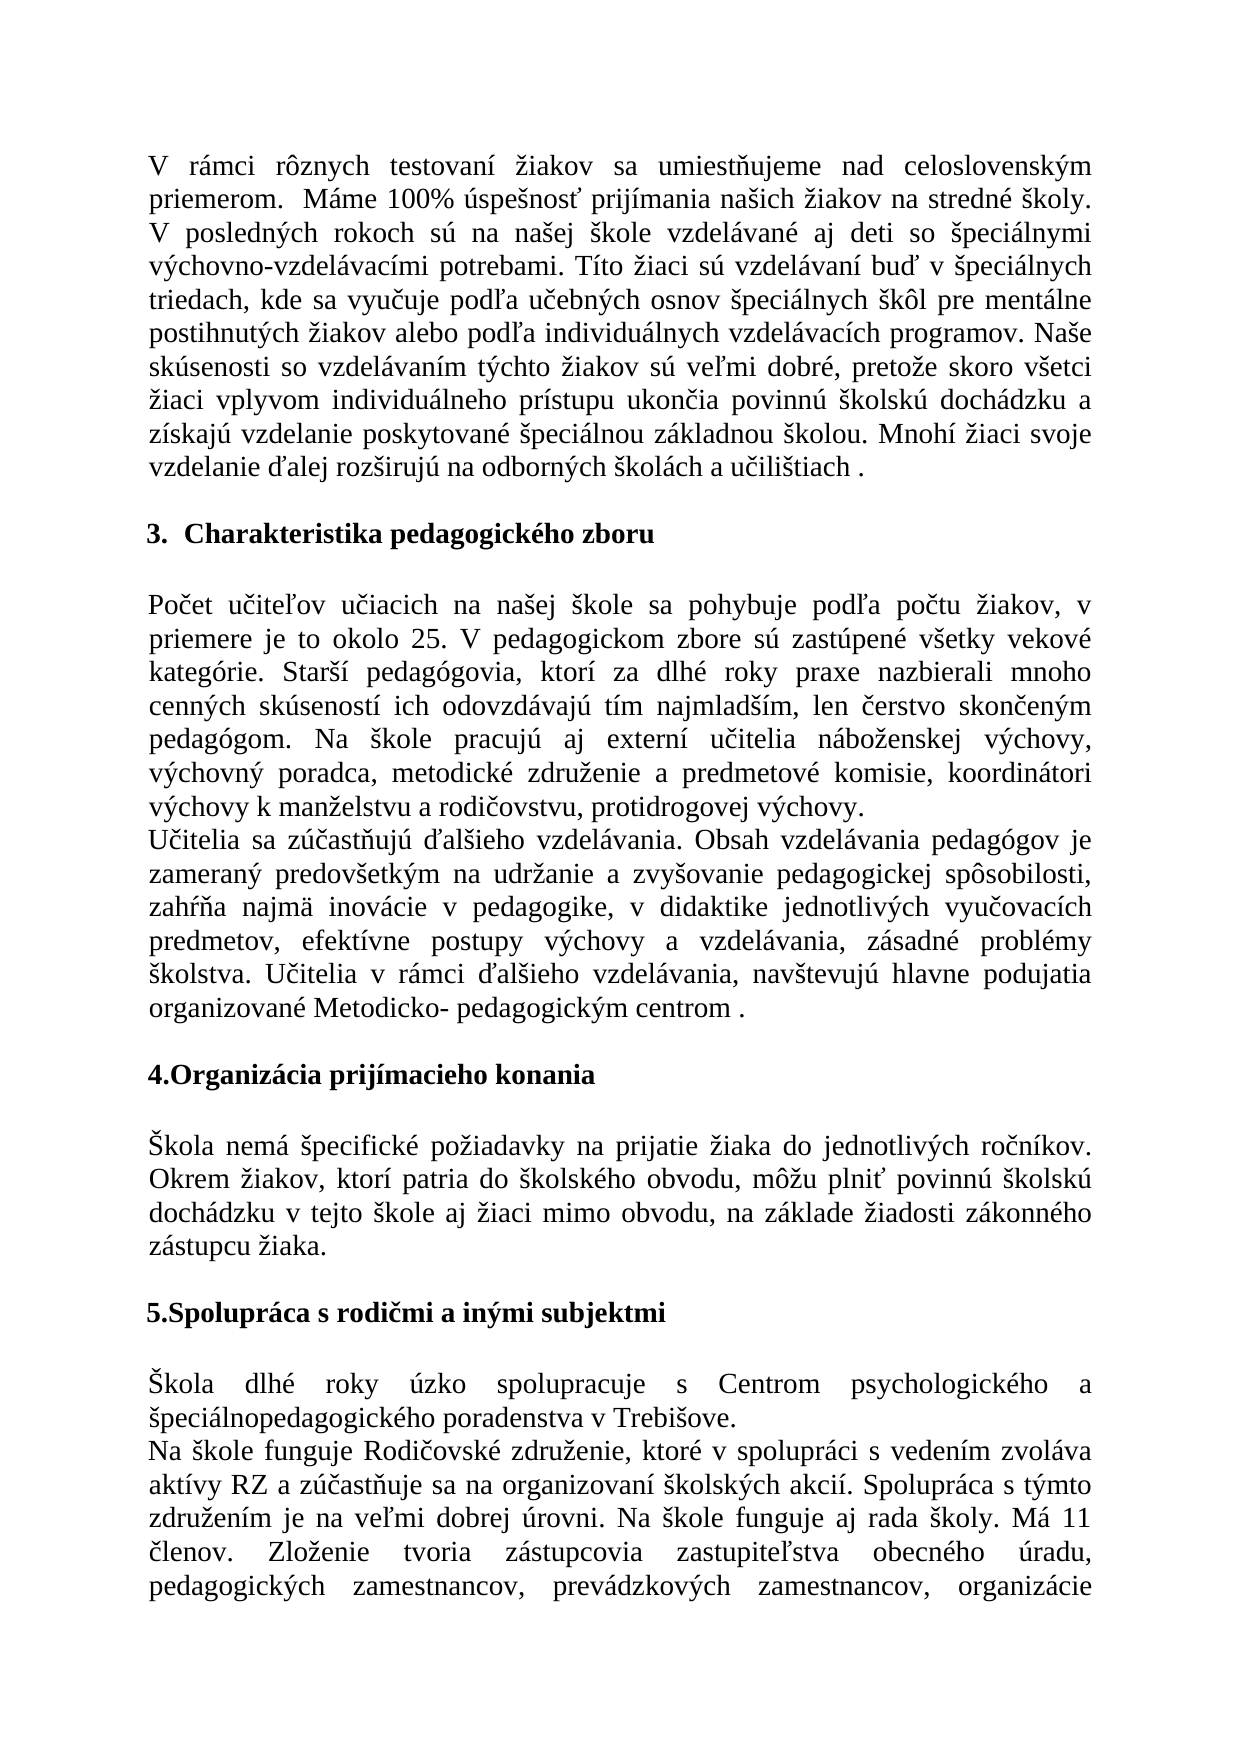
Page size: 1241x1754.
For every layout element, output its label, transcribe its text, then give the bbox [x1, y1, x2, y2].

text Škola nemá špecifické požiadavky na prijatie žiaka do jednotlivých ročníkov. Okrem žiakov, ktorí patria do školského obvodu, môžu plniť povinnú školskú dochádzku v tejto škole aj žiaci mimo obvodu, na základe žiadosti zákonného zástupcu žiaka. [148, 1128, 1093, 1262]
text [148, 1433, 1093, 1601]
subtitle 5.Spolupráca s rodičmi a inými subjektmi [146, 1296, 1084, 1329]
text Škola dlhé roky úzko spolupracuje s Centrom psychologického a špeciálnopedagogického poradenstva v Trebišove. [148, 1366, 1093, 1433]
text V rámci rôznych testovaní žiakov sa umiestňujeme nad celoslovenským priemerom. Máme 100% úspešnosť prijímania našich žiakov na stredné školy. V posledných rokoch sú na našej škole vzdelávané aj deti so špeciálnymi výchovno-vzdelávacími potrebami. Títo žiaci sú vzdelávaní buď v špeciálnych triedach, kde sa vyučuje podľa učebných osnov špeciálnych škôl pre mentálne postihnutých žiakov alebo podľa individuálnych vzdelávacích programov. Naše skúsenosti so vzdelávaním týchto žiakov sú veľmi dobré, pretože skoro všetci žiaci vplyvom individuálneho prístupu ukončia povinnú školskú dochádzku a získajú vzdelanie poskytované špeciálnou základnou školou. Mnohí žiaci svoje vzdelanie ďalej rozširujú na odborných školách a učilištiach . [148, 148, 1093, 483]
subtitle 4.Organizácia prijímacieho konania [148, 1057, 1093, 1091]
text Učitelia sa zúčastňujú ďalšieho vzdelávania. Obsah vzdelávania pedagógov je zameraný predovšetkým na udržanie a zvyšovanie pedagogickej spôsobilosti, zahŕňa najmä inovácie v pedagogike, v didaktike jednotlivých vyučovacích predmetov, efektívne postupy výchovy a vzdelávania, zásadné problémy školstva. Učitelia v rámci ďalšieho vzdelávania, navštevujú hlavne podujatia organizované Metodicko- pedagogickým centrom . [148, 822, 1093, 1023]
text Počet učiteľov učiacich na našej škole sa pohybuje podľa počtu žiakov, v priemere je to okolo 25. V pedagogickom zbore sú zastúpené všetky vekové kategórie. Starší pedagógovia, ktorí za dlhé roky praxe nazbierali mnoho cenných skúseností ich odovzdávajú tím najmladším, len čerstvo skončeným pedagógom. Na škole pracujú aj externí učitelia náboženskej výchovy, výchovný poradca, metodické združenie a predmetové komisie, koordinátori výchovy k manželstvu a rodičovstvu, protidrogovej výchovy. [148, 587, 1093, 822]
subtitle Charakteristika pedagogického zboru [146, 517, 1093, 550]
